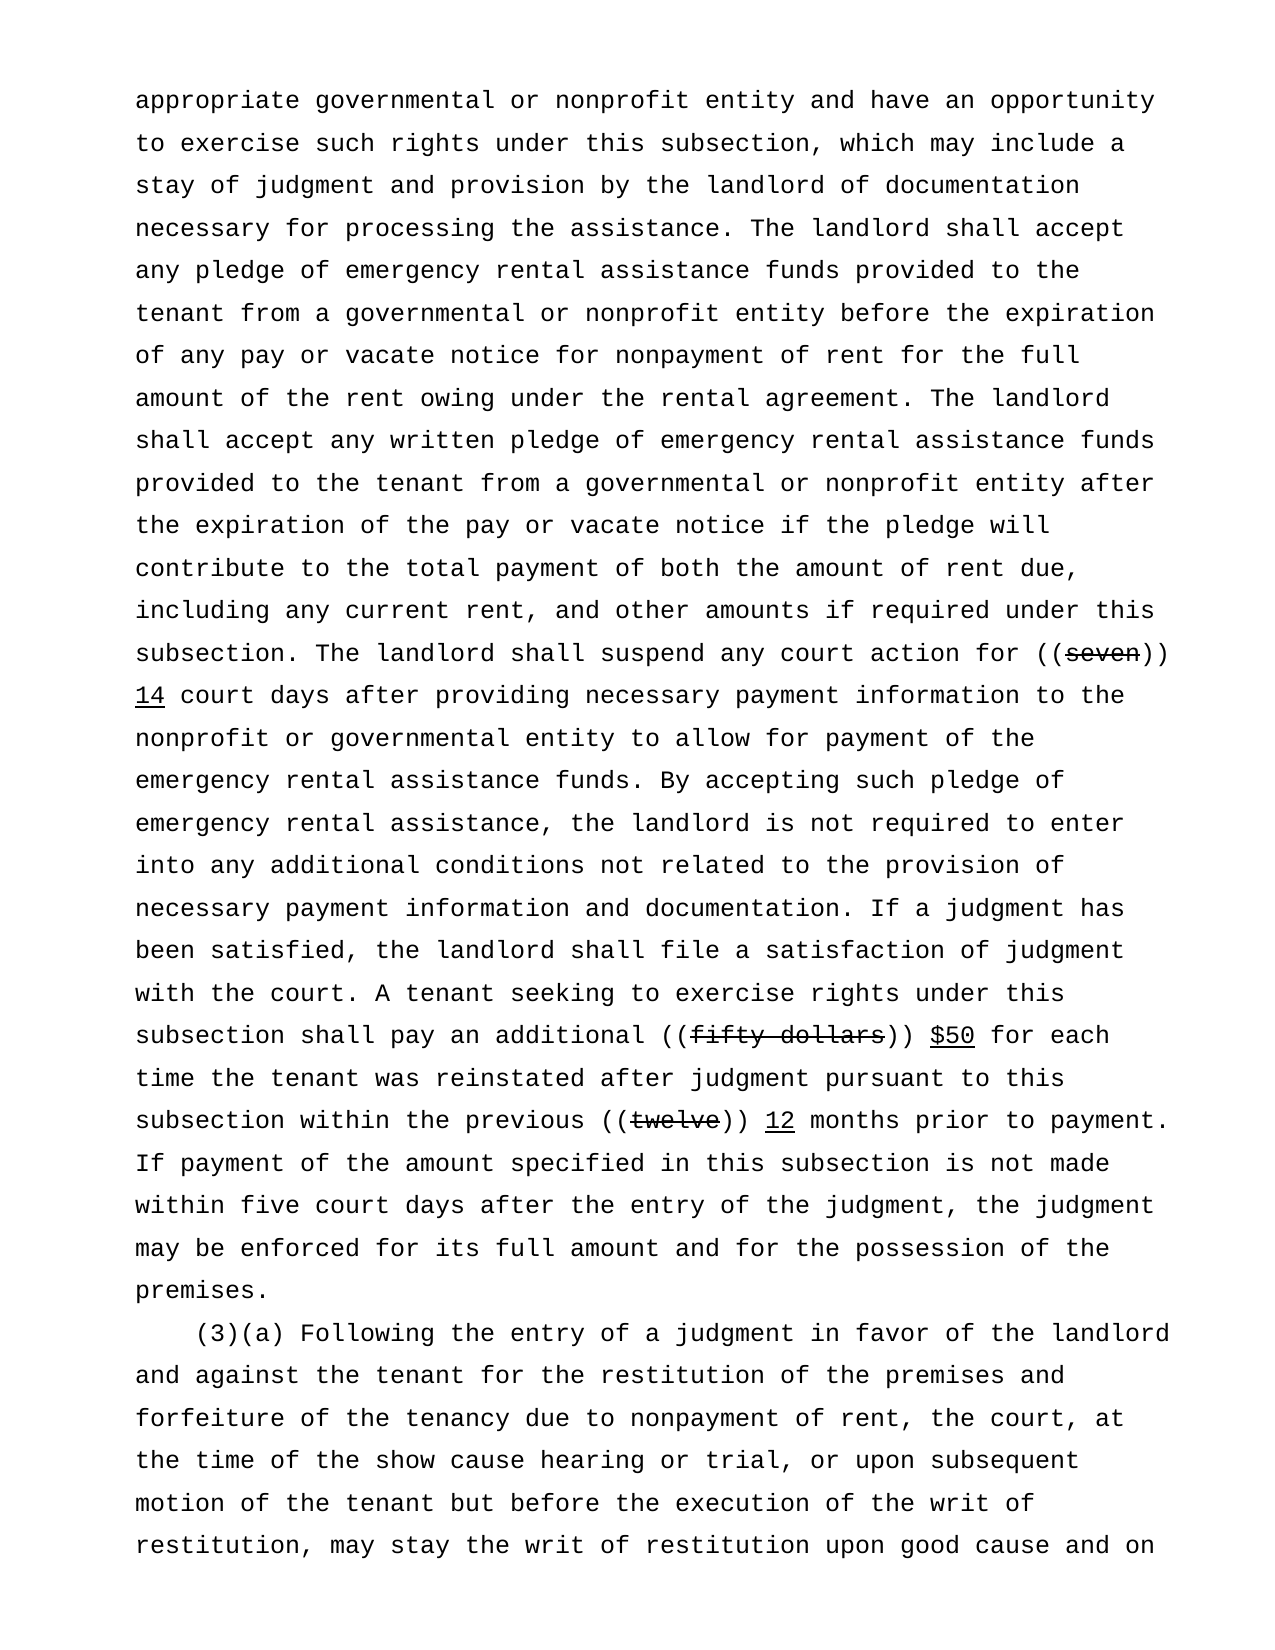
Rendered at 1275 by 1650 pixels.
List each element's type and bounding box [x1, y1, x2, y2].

text [135, 75, 1170, 1307]
text [135, 1307, 1170, 1562]
